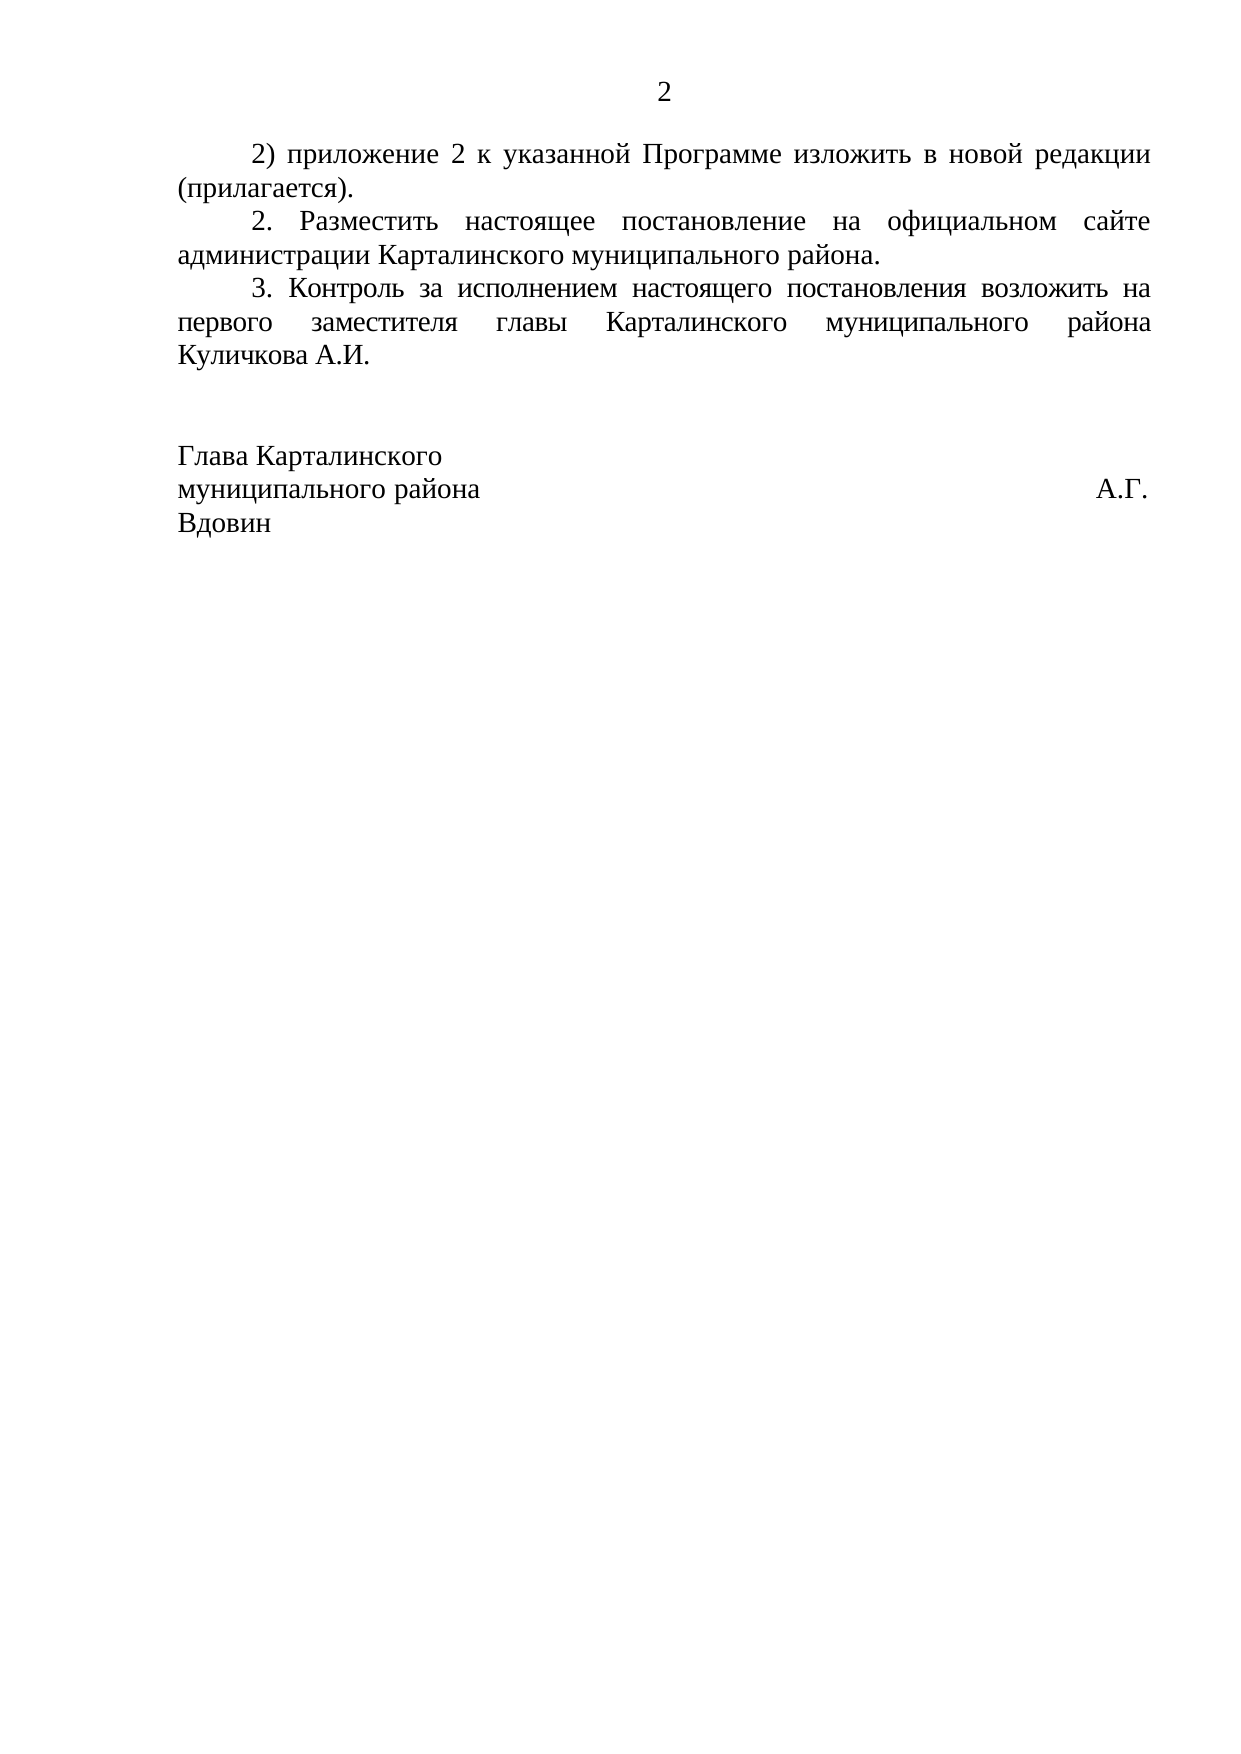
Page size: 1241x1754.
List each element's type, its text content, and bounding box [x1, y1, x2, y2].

text Глава Карталинского [177, 438, 1152, 472]
list 2) приложение 2 к указанной Программе изложить в новой редакции (прилагается). [177, 136, 1152, 203]
list 2. Разместить настоящее постановление на официальном сайте администрации Карталинского муниципального района. [177, 203, 1152, 270]
text муниципального района А.Г. Вдовин [177, 472, 1152, 539]
list 3. Контроль за исполнением настоящего постановления возложить на первого заместителя главы Карталинского муниципального района Куличкова А.И. [177, 270, 1152, 371]
